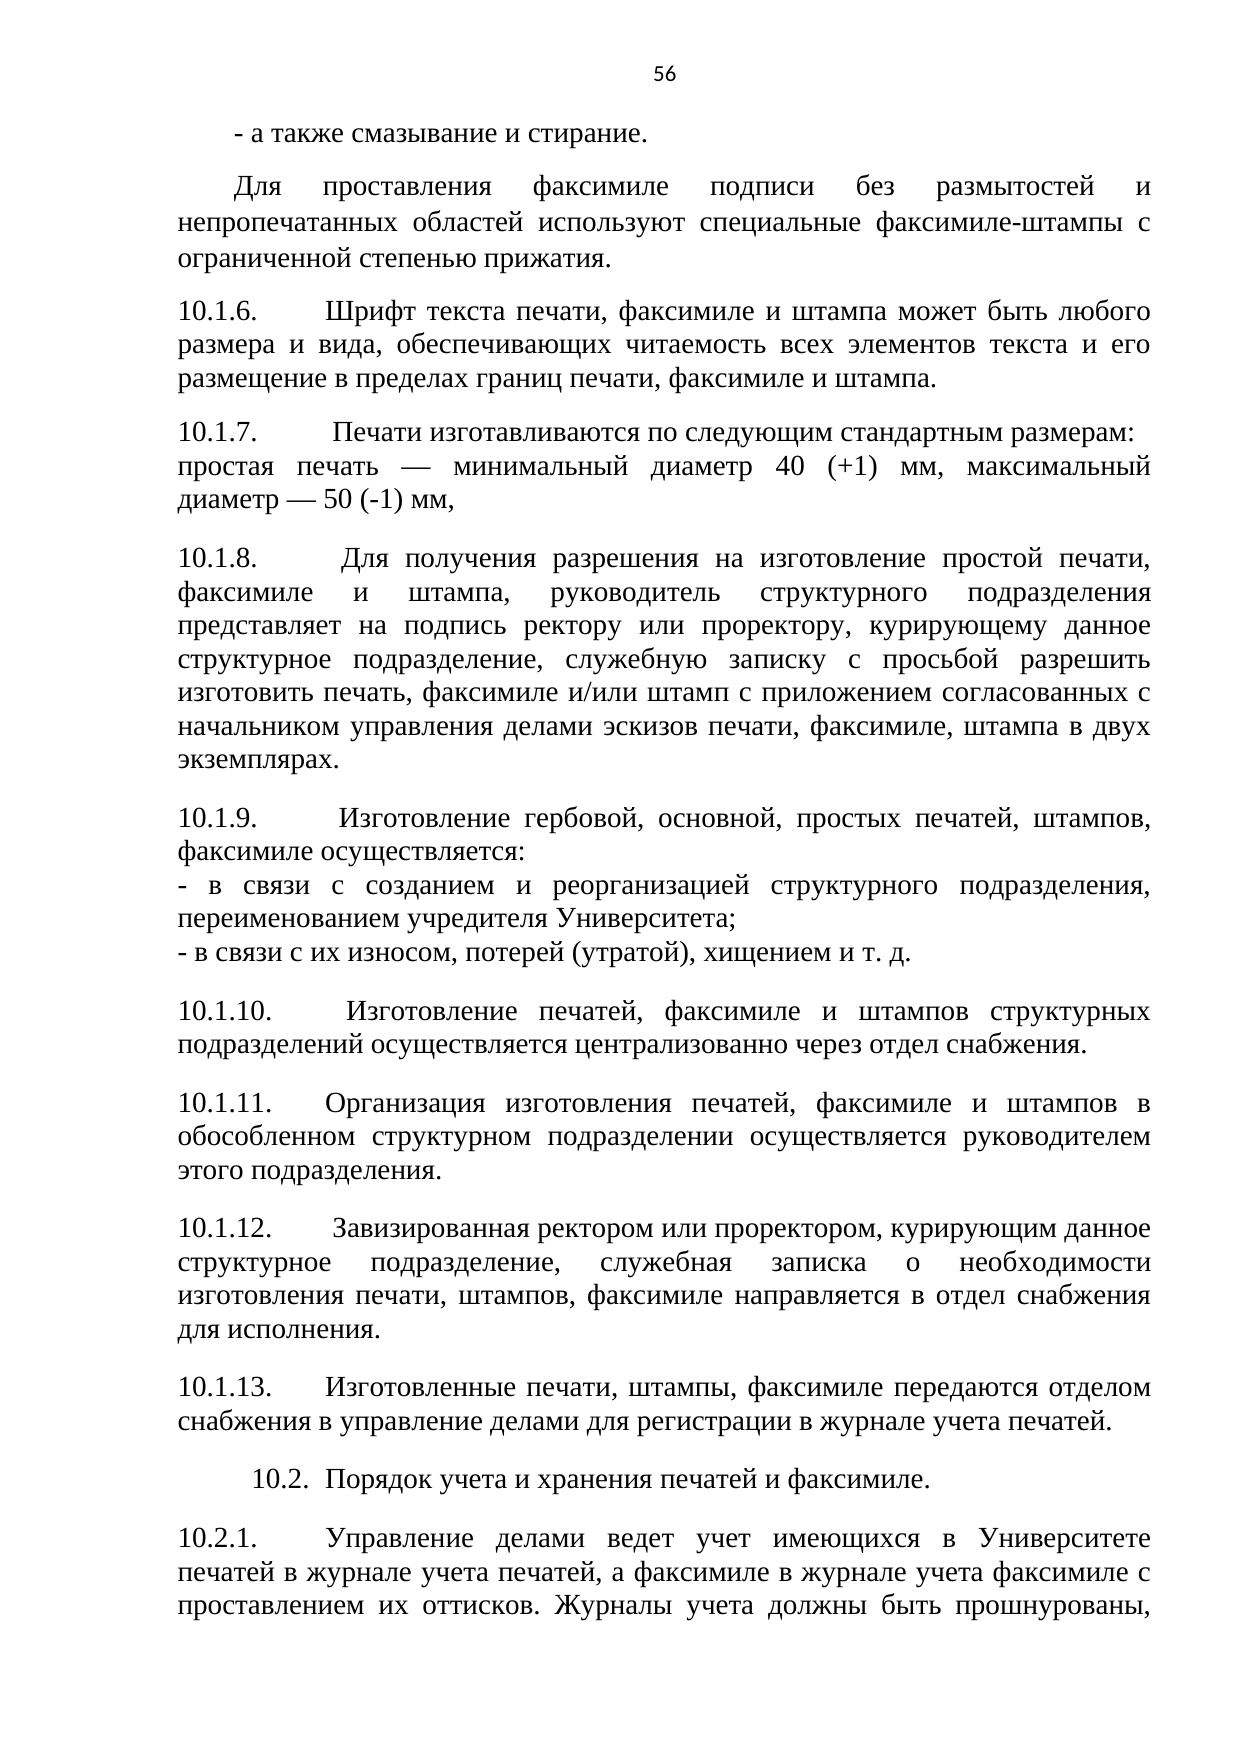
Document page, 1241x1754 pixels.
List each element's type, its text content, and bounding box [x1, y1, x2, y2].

list Организация изготовления печатей, факсимиле и штампов в обособленном структурном подразделении осуществляется руководителем этого подразделения. [177, 1085, 1152, 1185]
text - а также смазывание и стирание. [177, 115, 1152, 149]
text Для проставления факсимиле подписи без размытостей и непропечатанных областей используют специальные факсимиле-штампы с ограниченной степенью прижатия. [177, 168, 1152, 274]
text простая печать — минимальный диаметр 40 (+1) мм, максимальный диаметр — 50 (-1) мм, [177, 448, 1152, 515]
list Печати изготавливаются по следующим стандартным размерам: [177, 414, 1152, 448]
list Завизированная ректором или проректором, курирующим данное структурное подразделение, служебная записка о необходимости изготовления печати, штампов, факсимиле направляется в отдел снабжения для исполнения. [177, 1210, 1152, 1344]
text - в связи с созданием и реорганизацией структурного подразделения, переименованием учредителя Университета; [177, 867, 1152, 934]
list Изготовление печатей, факсимиле и штампов структурных подразделений осуществляется централизованно через отдел снабжения. [177, 993, 1152, 1060]
list Для получения разрешения на изготовление простой печати, факсимиле и штампа, руководитель структурного подразделения представляет на подпись ректору или проректору, курирующему данное структурное подразделение, служебную записку с просьбой разрешить изготовить печать, факсимиле и/или штамп с приложением согласованных с начальником управления делами эскизов печати, факсимиле, штампа в двух экземплярах. [177, 540, 1152, 775]
list Изготовление гербовой, основной, простых печатей, штампов, факсимиле осуществляется: [177, 800, 1152, 867]
list Порядок учета и хранения печатей и факсимиле. [177, 1462, 1152, 1495]
list Изготовленные печати, штампы, факсимиле передаются отделом снабжения в управление делами для регистрации в журнале учета печатей. [177, 1369, 1152, 1437]
text - в связи с их износом, потерей (утратой), хищением и т. д. [177, 934, 1152, 968]
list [177, 1520, 1152, 1621]
list Шрифт текста печати, факсимиле и штампа может быть любого размера и вида, обеспечивающих читаемость всех элементов текста и его размещение в пределах границ печати, факсимиле и штампа. [177, 293, 1152, 394]
